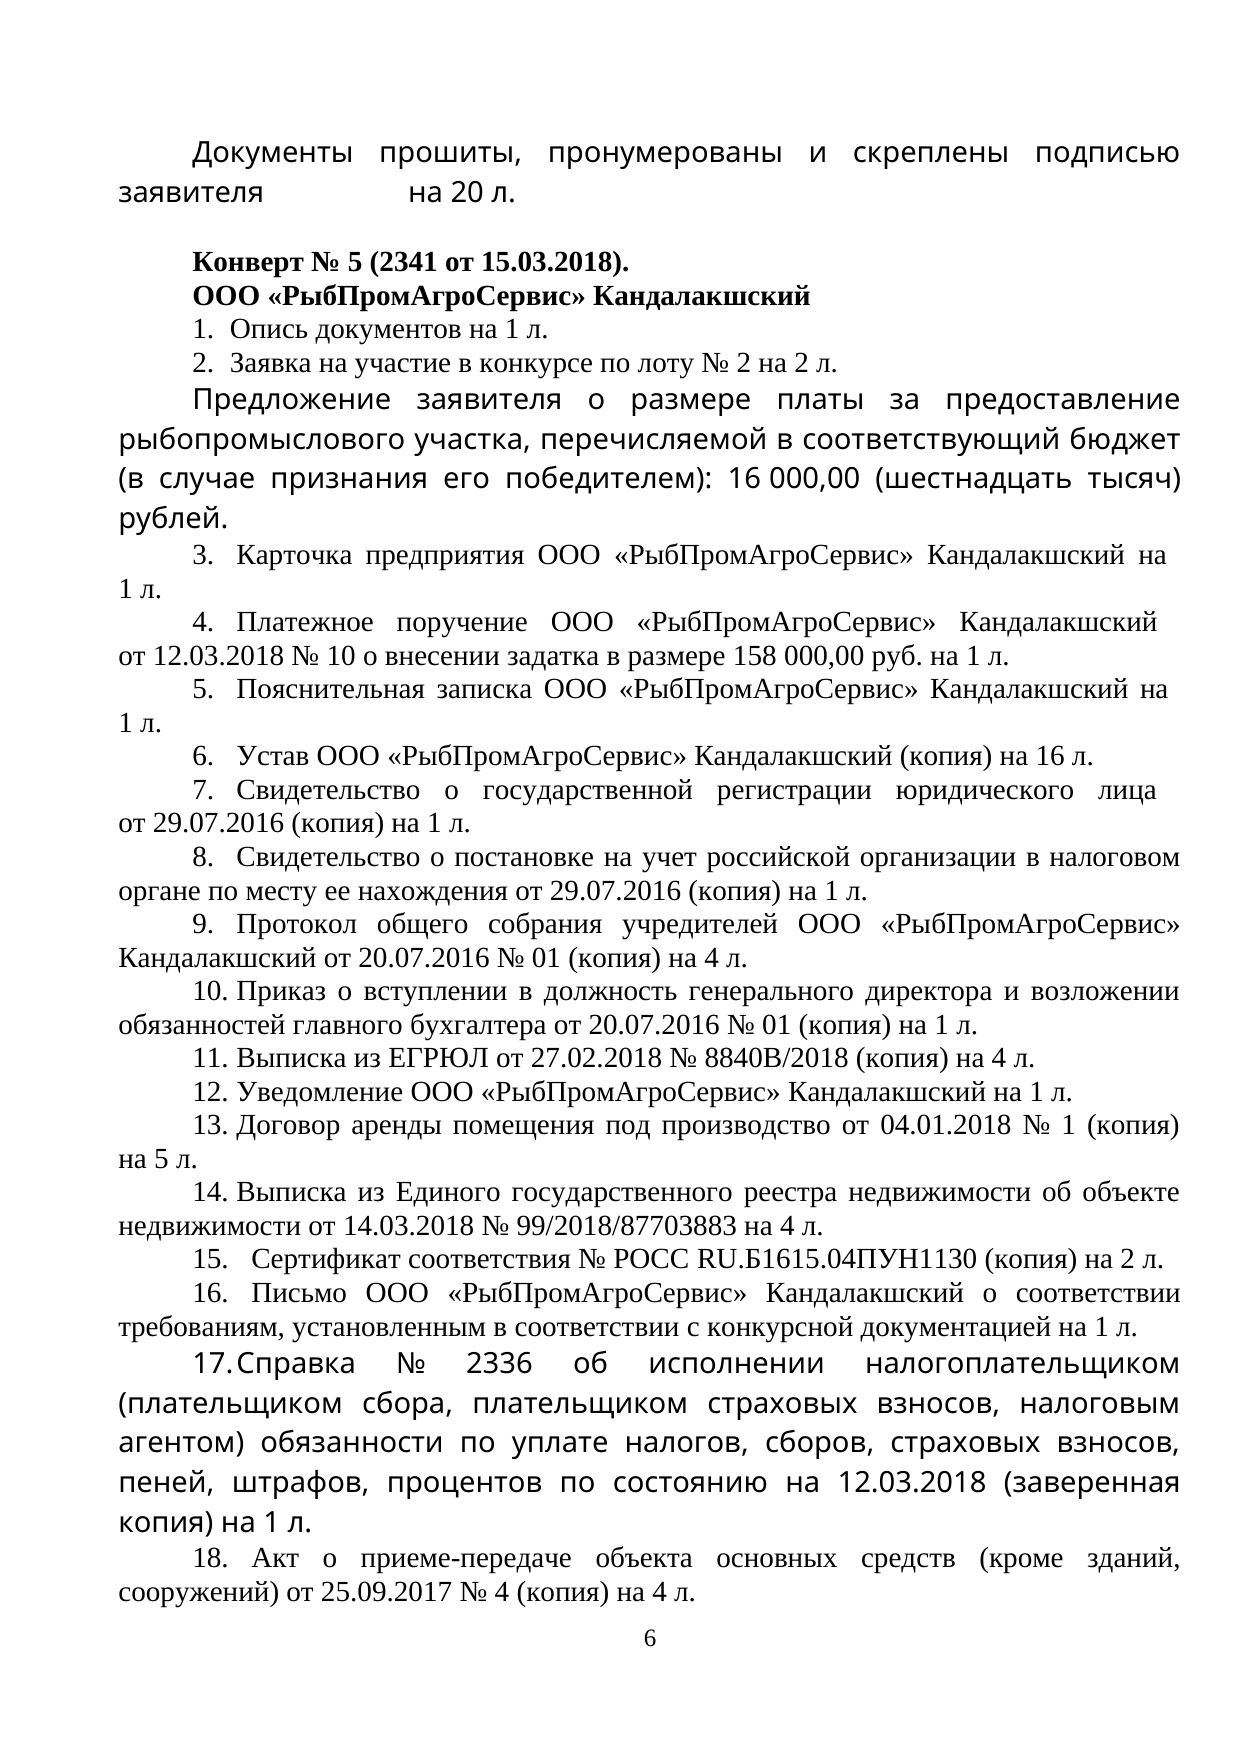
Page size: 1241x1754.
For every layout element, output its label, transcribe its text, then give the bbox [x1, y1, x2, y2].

list Договор аренды помещения под производство от 04.01.2018 № 1 (копия) на 5 л. [118, 1107, 1181, 1174]
list Платежное поручение ООО «РыбПромАгроСервис» Кандалакшский от 12.03.2018 № 10 о внесении задатка в размере 158 000,00 руб. на 1 л. [118, 604, 1181, 671]
list Уведомление ООО «РыбПромАгроСервис» Кандалакшский на 1 л. [118, 1074, 1181, 1107]
list Выписка из ЕГРЮЛ от 27.02.2018 № 8840В/2018 (копия) на 4 л. [118, 1040, 1181, 1074]
list Пояснительная записка ООО «РыбПромАгроСервис» Кандалакшский на 1 л. [118, 671, 1181, 738]
list Карточка предприятия ООО «РыбПромАгроСервис» Кандалакшский на 1 л. [118, 537, 1181, 604]
list Приказ о вступлении в должность генерального директора и возложении обязанностей главного бухгалтера от 20.07.2016 № 01 (копия) на 1 л. [118, 973, 1181, 1040]
list Свидетельство о государственной регистрации юридического лица от 29.07.2016 (копия) на 1 л. [118, 772, 1181, 839]
list Справка № 2336 об исполнении налогоплательщиком (плательщиком сбора, плательщиком страховых взносов, налоговым агентом) обязанности по уплате налогов, сборов, страховых взносов, пеней, штрафов, процентов по состоянию на 12.03.2018 (заверенная копия) на 1 л. [118, 1342, 1181, 1541]
list Заявка на участие в конкурсе по лоту № 2 на 2 л. [192, 345, 1181, 378]
list Сертификат соответствия № РОСС RU.Б1615.04ПУН1130 (копия) на 2 л. [118, 1242, 1181, 1275]
list Акт о приеме-передаче объекта основных средств (кроме зданий, сооружений) от 25.09.2017 № 4 (копия) на 4 л. [118, 1541, 1181, 1608]
text ООО «РыбПромАгроСервис» Кандалакшский [118, 278, 1181, 311]
list Опись документов на 1 л. [192, 311, 1181, 345]
list Устав ООО «РыбПромАгроСервис» Кандалакшский (копия) на 16 л. [118, 738, 1181, 772]
text Предложение заявителя о размере платы за предоставление рыбопромыслового участка, перечисляемой в соответствующий бюджет (в случае признания его победителем): 16 000,00 (шестнадцать тысяч) рублей. [118, 378, 1181, 537]
list Выписка из Единого государственного реестра недвижимости об объекте недвижимости от 14.03.2018 № 99/2018/87703883 на 4 л. [118, 1174, 1181, 1242]
text Документы прошиты, пронумерованы и скреплены подписью заявителя на 20 л. [118, 131, 1181, 211]
list Протокол общего собрания учредителей ООО «РыбПромАгроСервис» Кандалакшский от 20.07.2016 № 01 (копия) на 4 л. [118, 906, 1181, 973]
text Конверт № 5 (2341 от 15.03.2018). [118, 244, 1181, 278]
list Письмо ООО «РыбПромАгроСервис» Кандалакшский о соответствии требованиям, установленным в соответствии с конкурсной документацией на 1 л. [118, 1275, 1181, 1342]
list Свидетельство о постановке на учет российской организации в налоговом органе по месту ее нахождения от 29.07.2016 (копия) на 1 л. [118, 839, 1181, 906]
